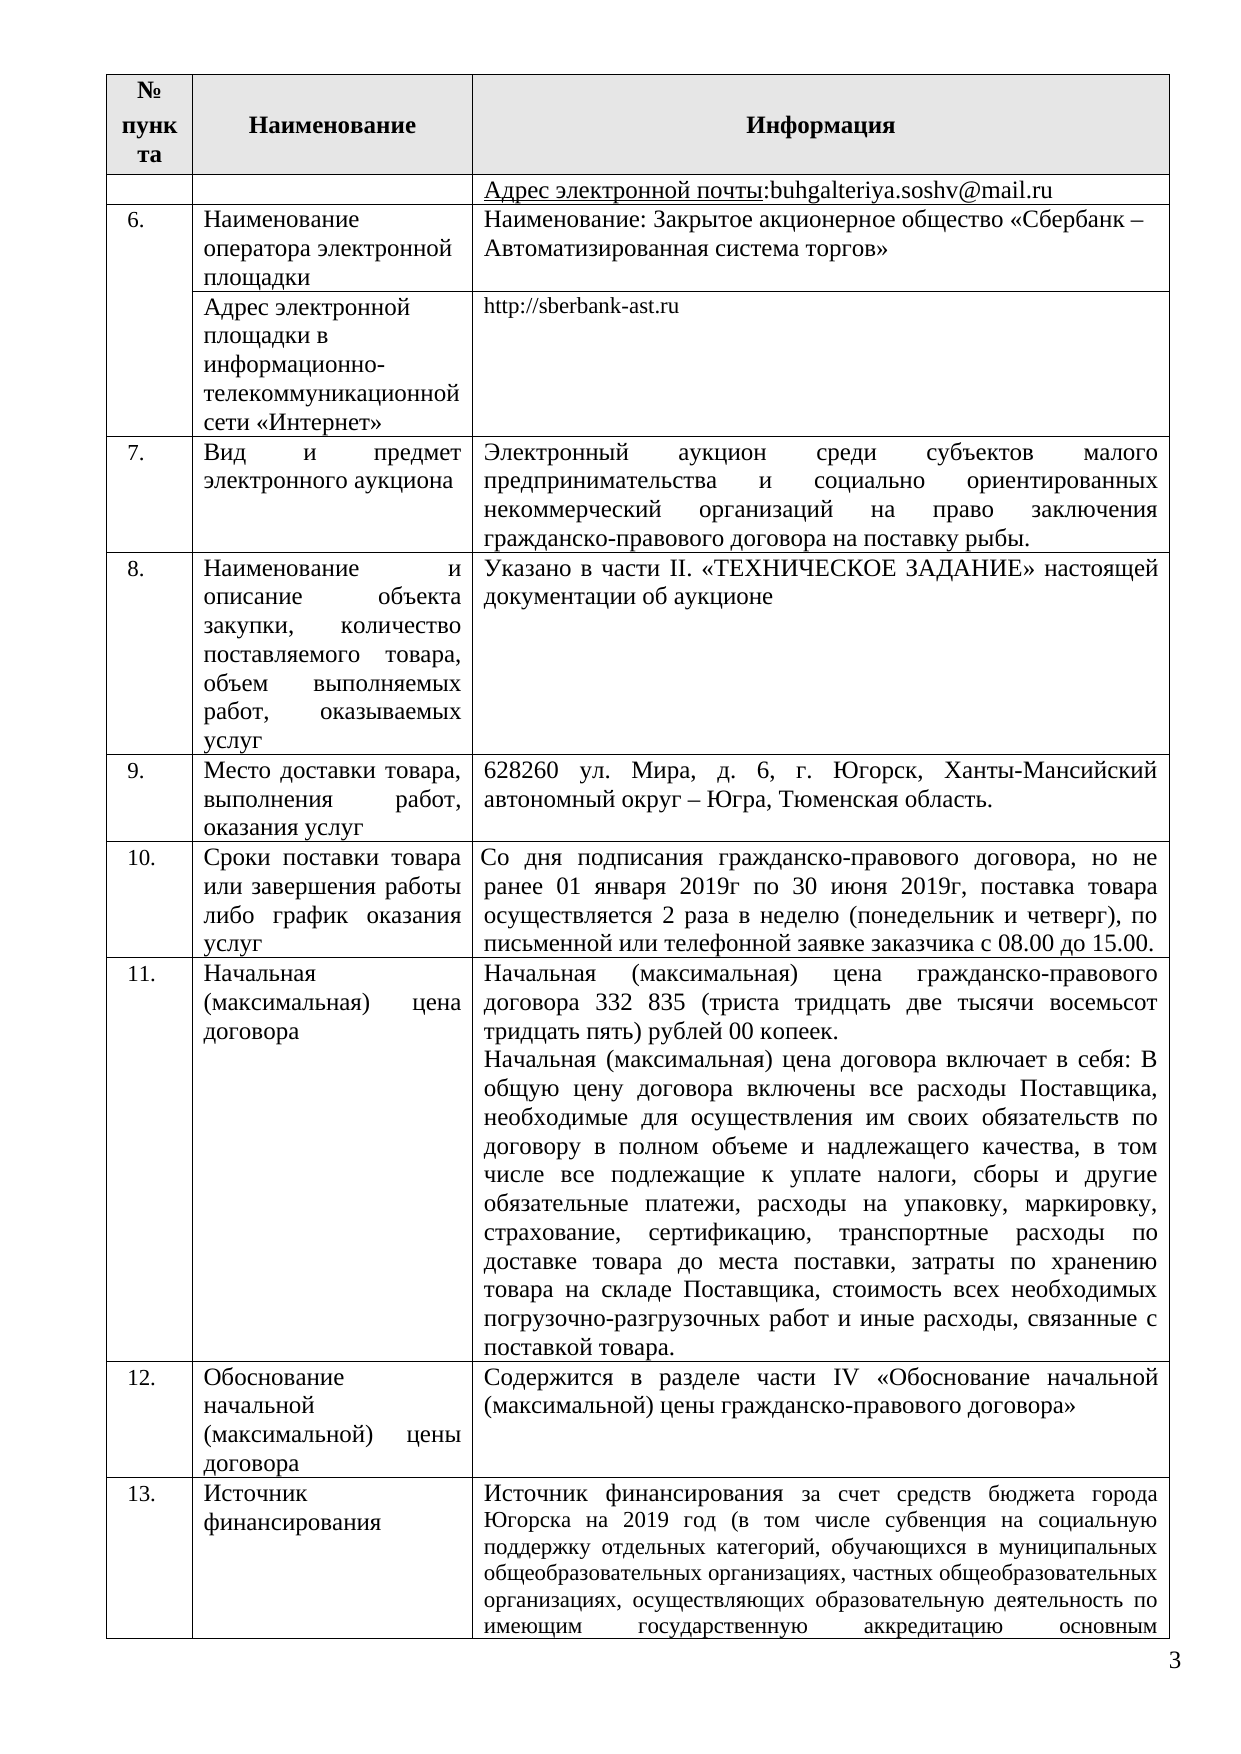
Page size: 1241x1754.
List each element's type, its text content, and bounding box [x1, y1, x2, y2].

table_cell Со дня подписания гражданско-правового договора, но не ранее 01 января 2019г по 30 июня 2019г, поставка товара осуществляется 2 раза в неделю (понедельник и четверг), по письменной или телефонной заявке заказчика с 08.00 до 15.00. [473, 842, 1169, 957]
table_cell [107, 1478, 192, 1638]
table_cell [107, 1362, 192, 1477]
table_cell Сроки поставки товара или завершения работы либо график оказания услуг [193, 842, 472, 957]
table_header Наименование [193, 75, 472, 174]
table_cell [107, 958, 192, 1361]
table_cell Наименование: Закрытое акционерное общество «Сбербанк – Автоматизированная система торгов» [473, 205, 1169, 291]
table_cell [107, 205, 192, 436]
table_cell [107, 842, 192, 957]
table_cell Наименование оператора электронной площадки [193, 205, 472, 291]
table_cell Начальная (максимальная) цена договора [193, 958, 472, 1361]
table_cell [107, 755, 192, 841]
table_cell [473, 175, 1169, 203]
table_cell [473, 1478, 1169, 1638]
table_header № пункта [107, 75, 192, 174]
table_cell Содержится в разделе части IV «Обоснование начальной (максимальной) цены гражданско-правового договора» [473, 1362, 1169, 1477]
table_cell Адрес электронной площадки в информационно-телекоммуникационной сети «Интернет» [193, 292, 472, 436]
table_cell [107, 175, 192, 203]
table_cell Место доставки товара, выполнения работ, оказания услуг [193, 755, 472, 841]
table_cell Начальная (максимальная) цена гражданско-правового договора 332 835 (триста тридцать две тысячи восемьсот тридцать пять) рублей 00 копеек. Начальная (максимальная) цена договора включает в себя: В общую цену договора включены все расходы Поставщика, необходимые для осуществления им своих обязательств по договору в полном объеме и надлежащего качества, в том числе все подлежащие к уплате налоги, сборы и другие обязательные платежи, расходы на упаковку, маркировку, страхование, сертификацию, транспортные расходы по доставке товара до места поставки, затраты по хранению товара на складе Поставщика, стоимость всех необходимых погрузочно-разгрузочных работ и иные расходы, связанные с поставкой товара. [473, 958, 1169, 1361]
table_cell Наименование и описание объекта закупки, количество поставляемого товара, объем выполняемых работ, оказываемых услуг [193, 553, 472, 754]
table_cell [193, 175, 472, 203]
table_cell [107, 437, 192, 552]
table_cell http://sberbank-ast.ru [473, 292, 1169, 436]
table_cell Вид и предмет электронного аукциона [193, 437, 472, 552]
table_cell [107, 553, 192, 754]
table_cell Указано в части II. «ТЕХНИЧЕСКОЕ ЗАДАНИЕ» настоящей документации об аукционе [473, 553, 1169, 754]
table_cell Обоснование начальной (максимальной) цены договора [193, 1362, 472, 1477]
table_cell 628260 ул. Мира, д. 6, г. Югорск, Ханты-Мансийский автономный округ – Югра, Тюменская область. [473, 755, 1169, 841]
table_cell Источник финансирования [193, 1478, 472, 1638]
table_header Информация [473, 75, 1169, 174]
table_cell Электронный аукцион среди субъектов малого предпринимательства и социально ориентированных некоммерческий организаций на право заключения гражданско-правового договора на поставку рыбы. [473, 437, 1169, 552]
